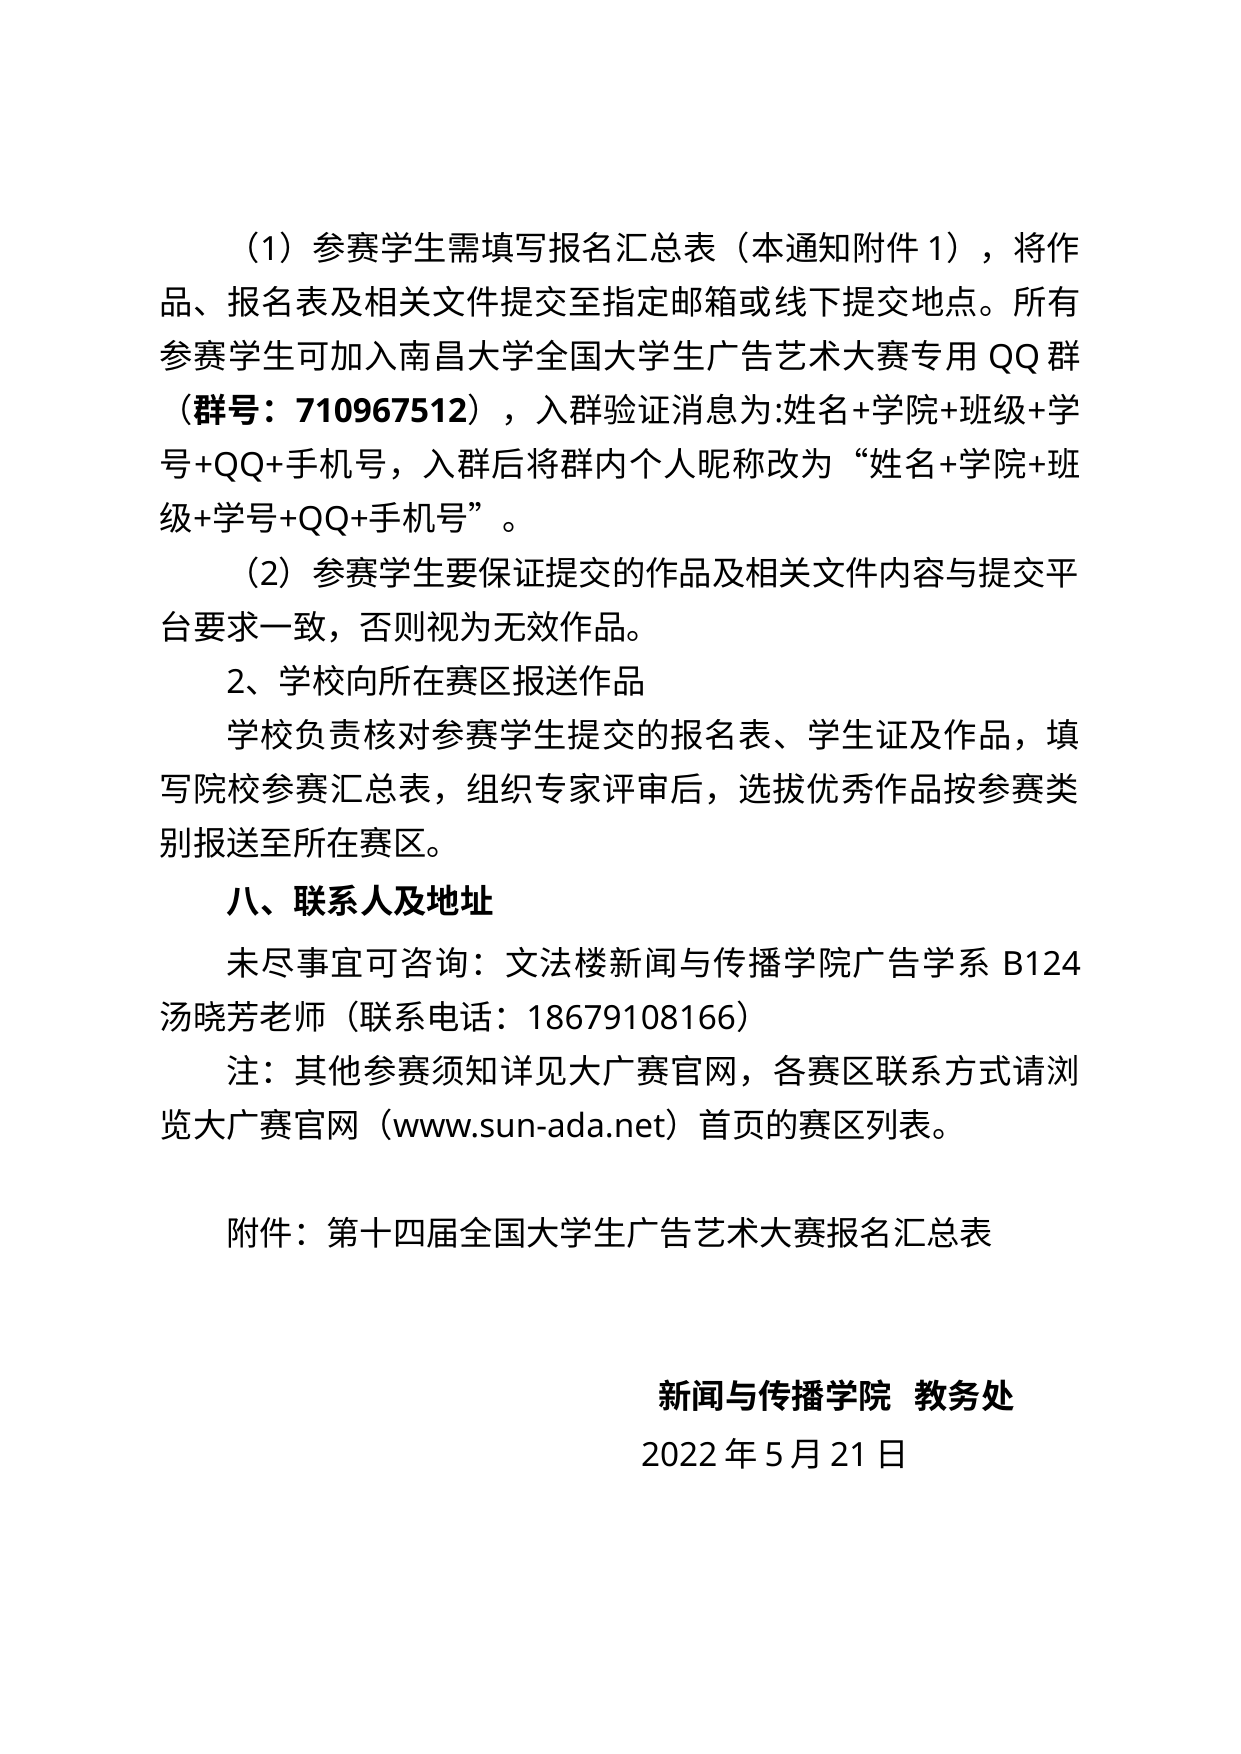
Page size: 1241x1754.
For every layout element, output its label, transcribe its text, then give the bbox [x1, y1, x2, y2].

list （1）参赛学生需填写报名汇总表（本通知附件1），将作品、报名表及相关文件提交至指定邮箱或线下提交地点。所有参赛学生可加入南昌大学全国大学生广告艺术大赛专用QQ群（群号：710967512），入群验证消息为:姓名+学院+班级+学号+QQ+手机号，入群后将群内个人昵称改为“姓名+学院+班级+学号+QQ+手机号”。 [159, 217, 1081, 542]
text （2）参赛学生要保证提交的作品及相关文件内容与提交平台要求一致，否则视为无效作品。 [159, 542, 1081, 650]
text 附件：第十四届全国大学生广告艺术大赛报名汇总表 [159, 1202, 1081, 1257]
text 2、学校向所在赛区报送作品 [159, 650, 1081, 704]
text 未尽事宜可咨询：文法楼新闻与传播学院广告学系 B124 汤晓芳老师（联系电话：18679108166） [159, 932, 1081, 1040]
text 新闻与传播学院 教务处 [658, 1365, 1081, 1419]
text 八、联系人及地址 [159, 867, 1081, 932]
text 注：其他参赛须知详见大广赛官网，各赛区联系方式请浏览大广赛官网（www.sun-ada.net）首页的赛区列表。 [159, 1040, 1081, 1148]
text 学校负责核对参赛学生提交的报名表、学生证及作品，填写院校参赛汇总表，组织专家评审后，选拔优秀作品按参赛类别报送至所在赛区。 [159, 704, 1081, 867]
text 2022年5月21日 [159, 1419, 1081, 1484]
